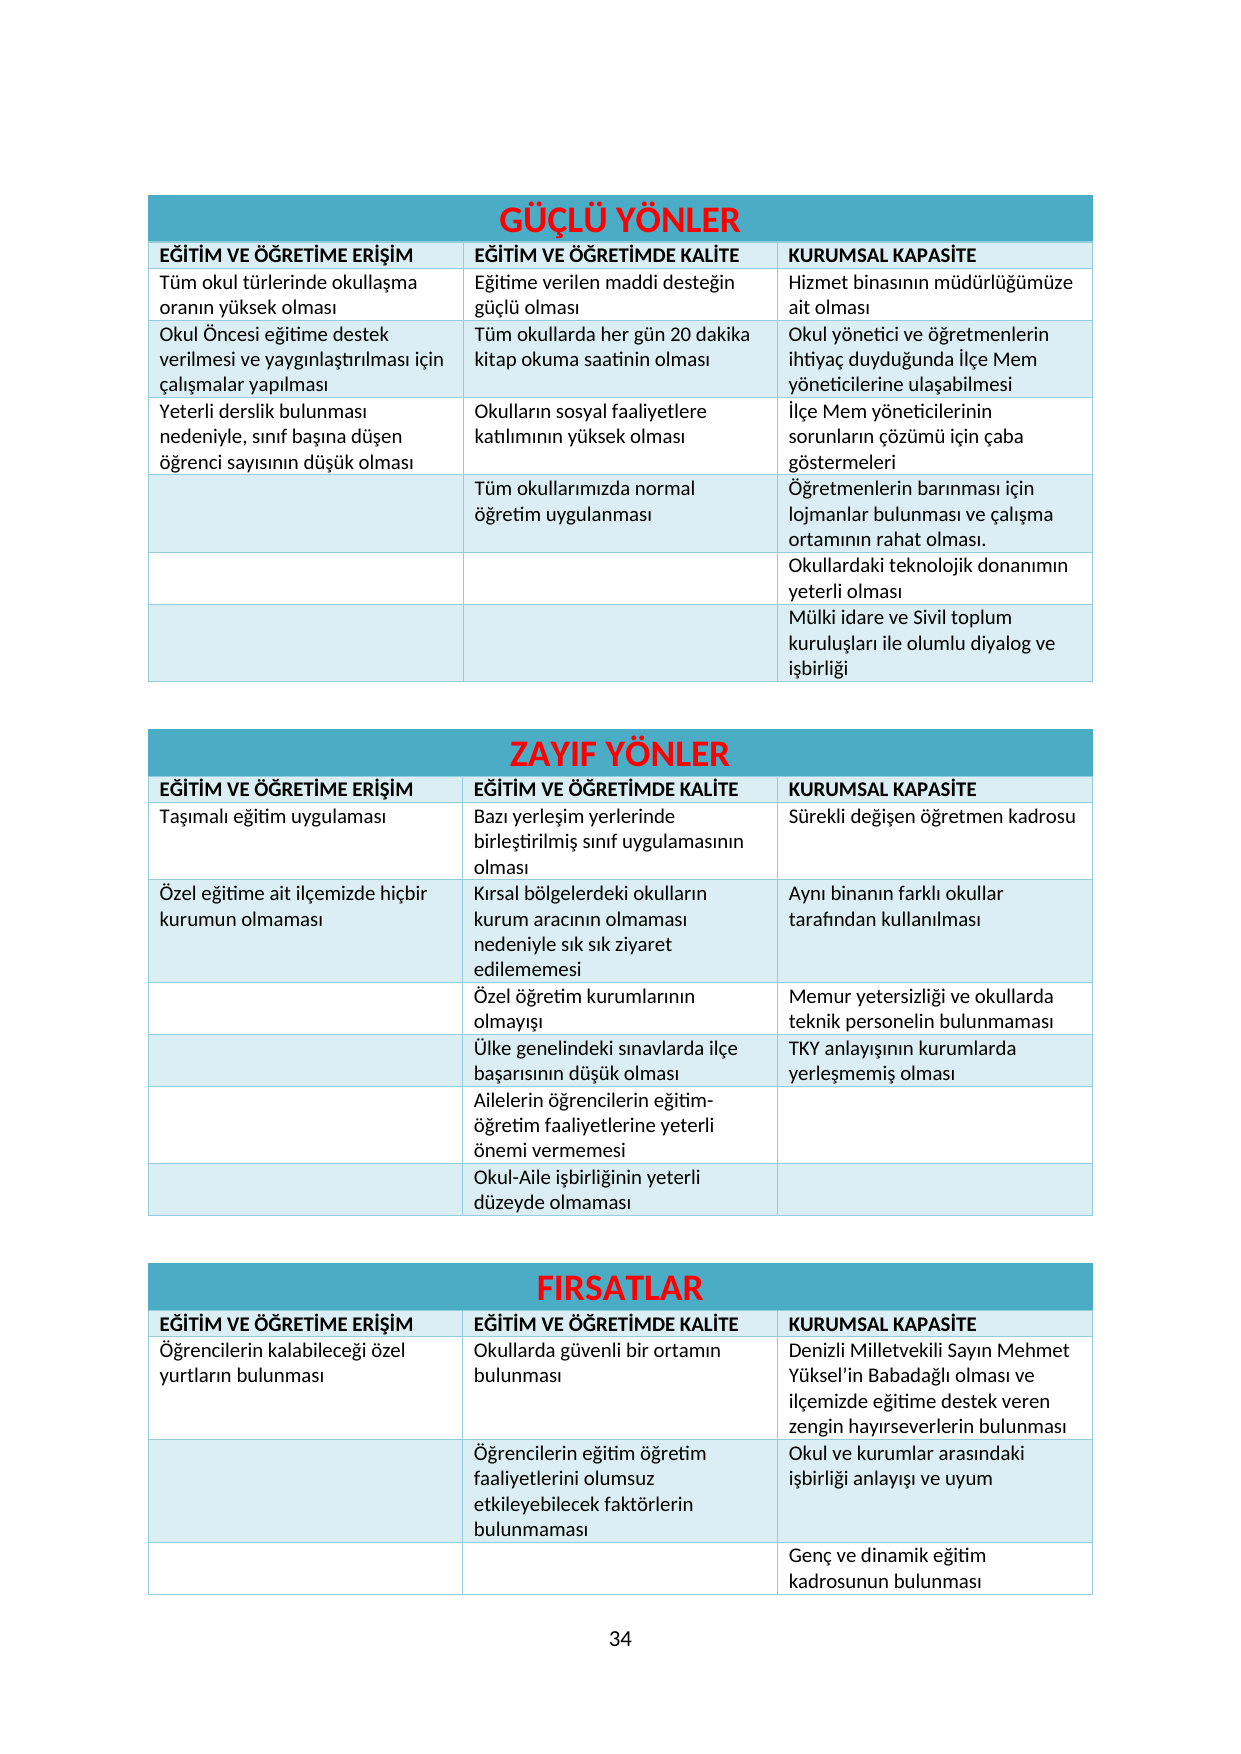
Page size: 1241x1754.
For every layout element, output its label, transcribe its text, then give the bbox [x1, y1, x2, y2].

table_cell [149, 1440, 462, 1542]
table_cell EĞİTİM VE ÖĞRETİMDE KALİTE [464, 243, 777, 268]
table_cell Özel eğitime ait ilçemizde hiçbir kurumun olmaması [149, 880, 462, 982]
table_cell Okul-Aile işbirliğinin yeterli düzeyde olmaması [463, 1164, 777, 1215]
table_cell Sürekli değişen öğretmen kadrosu [778, 803, 1092, 879]
table_cell Bazı yerleşim yerlerinde birleştirilmiş sınıf uygulamasının olması [463, 803, 777, 879]
table_cell KURUMSAL KAPASİTE [778, 1311, 1092, 1336]
table_cell EĞİTİM VE ÖĞRETİMDE KALİTE [463, 777, 777, 802]
table_cell Genç ve dinamik eğitim kadrosunun bulunması [778, 1543, 1092, 1593]
table_cell Tüm okullarımızda normal öğretim uygulanması [464, 475, 777, 552]
table_cell Özel öğretim kurumlarının olmayışı [463, 983, 777, 1034]
table_cell KURUMSAL KAPASİTE [778, 243, 1092, 268]
table_cell Okullarda güvenli bir ortamın bulunması [463, 1337, 777, 1439]
table_cell Memur yetersizliği ve okullarda teknik personelin bulunmaması [778, 983, 1092, 1034]
table_cell [149, 1087, 462, 1163]
table_cell Öğrencilerin kalabileceği özel yurtların bulunması [149, 1337, 462, 1439]
table_cell Aynı binanın farklı okullar tarafından kullanılması [778, 880, 1092, 982]
table_cell EĞİTİM VE ÖĞRETİME ERİŞİM [149, 243, 463, 268]
table_cell Okul Öncesi eğitime destek verilmesi ve yaygınlaştırılması için çalışmalar yapılması [149, 321, 463, 397]
table_header ZAYIF YÖNLER [149, 730, 1092, 776]
table_cell [464, 553, 777, 603]
table_cell Okul yönetici ve öğretmenlerin ihtiyaç duyduğunda İlçe Mem yöneticilerine ulaşabilmesi [778, 321, 1092, 397]
table_cell Okulların sosyal faaliyetlere katılımının yüksek olması [464, 398, 777, 474]
table_cell [464, 605, 777, 681]
table_cell [149, 1035, 462, 1086]
table_cell TKY anlayışının kurumlarda yerleşmemiş olması [778, 1035, 1092, 1086]
table_cell Mülki idare ve Sivil toplum kuruluşları ile olumlu diyalog ve işbirliği [778, 605, 1092, 681]
table_cell [149, 983, 462, 1034]
table_cell Yeterli derslik bulunması nedeniyle, sınıf başına düşen öğrenci sayısının düşük olması [149, 398, 463, 474]
table_cell Öğrencilerin eğitim öğretim faaliyetlerini olumsuz etkileyebilecek faktörlerin bulunmaması [463, 1440, 777, 1542]
table_cell [149, 475, 463, 552]
table_cell Tüm okullarda her gün 20 dakika kitap okuma saatinin olması [464, 321, 777, 397]
table_cell [149, 1164, 462, 1215]
table_cell Okul ve kurumlar arasındaki işbirliği anlayışı ve uyum [778, 1440, 1092, 1542]
table_cell Okullardaki teknolojik donanımın yeterli olması [778, 553, 1092, 603]
table_cell [778, 1087, 1092, 1163]
table_cell Eğitime verilen maddi desteğin güçlü olması [464, 269, 777, 320]
table_cell Ailelerin öğrencilerin eğitim- öğretim faaliyetlerine yeterli önemi vermemesi [463, 1087, 777, 1163]
table_cell İlçe Mem yöneticilerinin sorunların çözümü için çaba göstermeleri [778, 398, 1092, 474]
table_cell [463, 1543, 777, 1593]
table_cell Öğretmenlerin barınması için lojmanlar bulunması ve çalışma ortamının rahat olması. [778, 475, 1092, 552]
table_cell Tüm okul türlerinde okullaşma oranın yüksek olması [149, 269, 463, 320]
table_cell [149, 1543, 462, 1593]
table_cell KURUMSAL KAPASİTE [778, 777, 1092, 802]
table_cell [149, 553, 463, 603]
table_header FIRSATLAR [149, 1264, 1092, 1310]
table_cell Denizli Milletvekili Sayın Mehmet Yüksel’in Babadağlı olması ve ilçemizde eğitime destek veren zengin hayırseverlerin bulunması [778, 1337, 1092, 1439]
table_header GÜÇLÜ YÖNLER [149, 196, 1092, 241]
table_cell Kırsal bölgelerdeki okulların kurum aracının olmaması nedeniyle sık sık ziyaret edilememesi [463, 880, 777, 982]
table_cell EĞİTİM VE ÖĞRETİME ERİŞİM [149, 1311, 462, 1336]
table_cell Taşımalı eğitim uygulaması [149, 803, 462, 879]
table_cell EĞİTİM VE ÖĞRETİMDE KALİTE [463, 1311, 777, 1336]
table_cell [778, 1164, 1092, 1215]
table_cell Hizmet binasının müdürlüğümüze ait olması [778, 269, 1092, 320]
table_cell EĞİTİM VE ÖĞRETİME ERİŞİM [149, 777, 462, 802]
table_cell [149, 605, 463, 681]
table_cell Ülke genelindeki sınavlarda ilçe başarısının düşük olması [463, 1035, 777, 1086]
